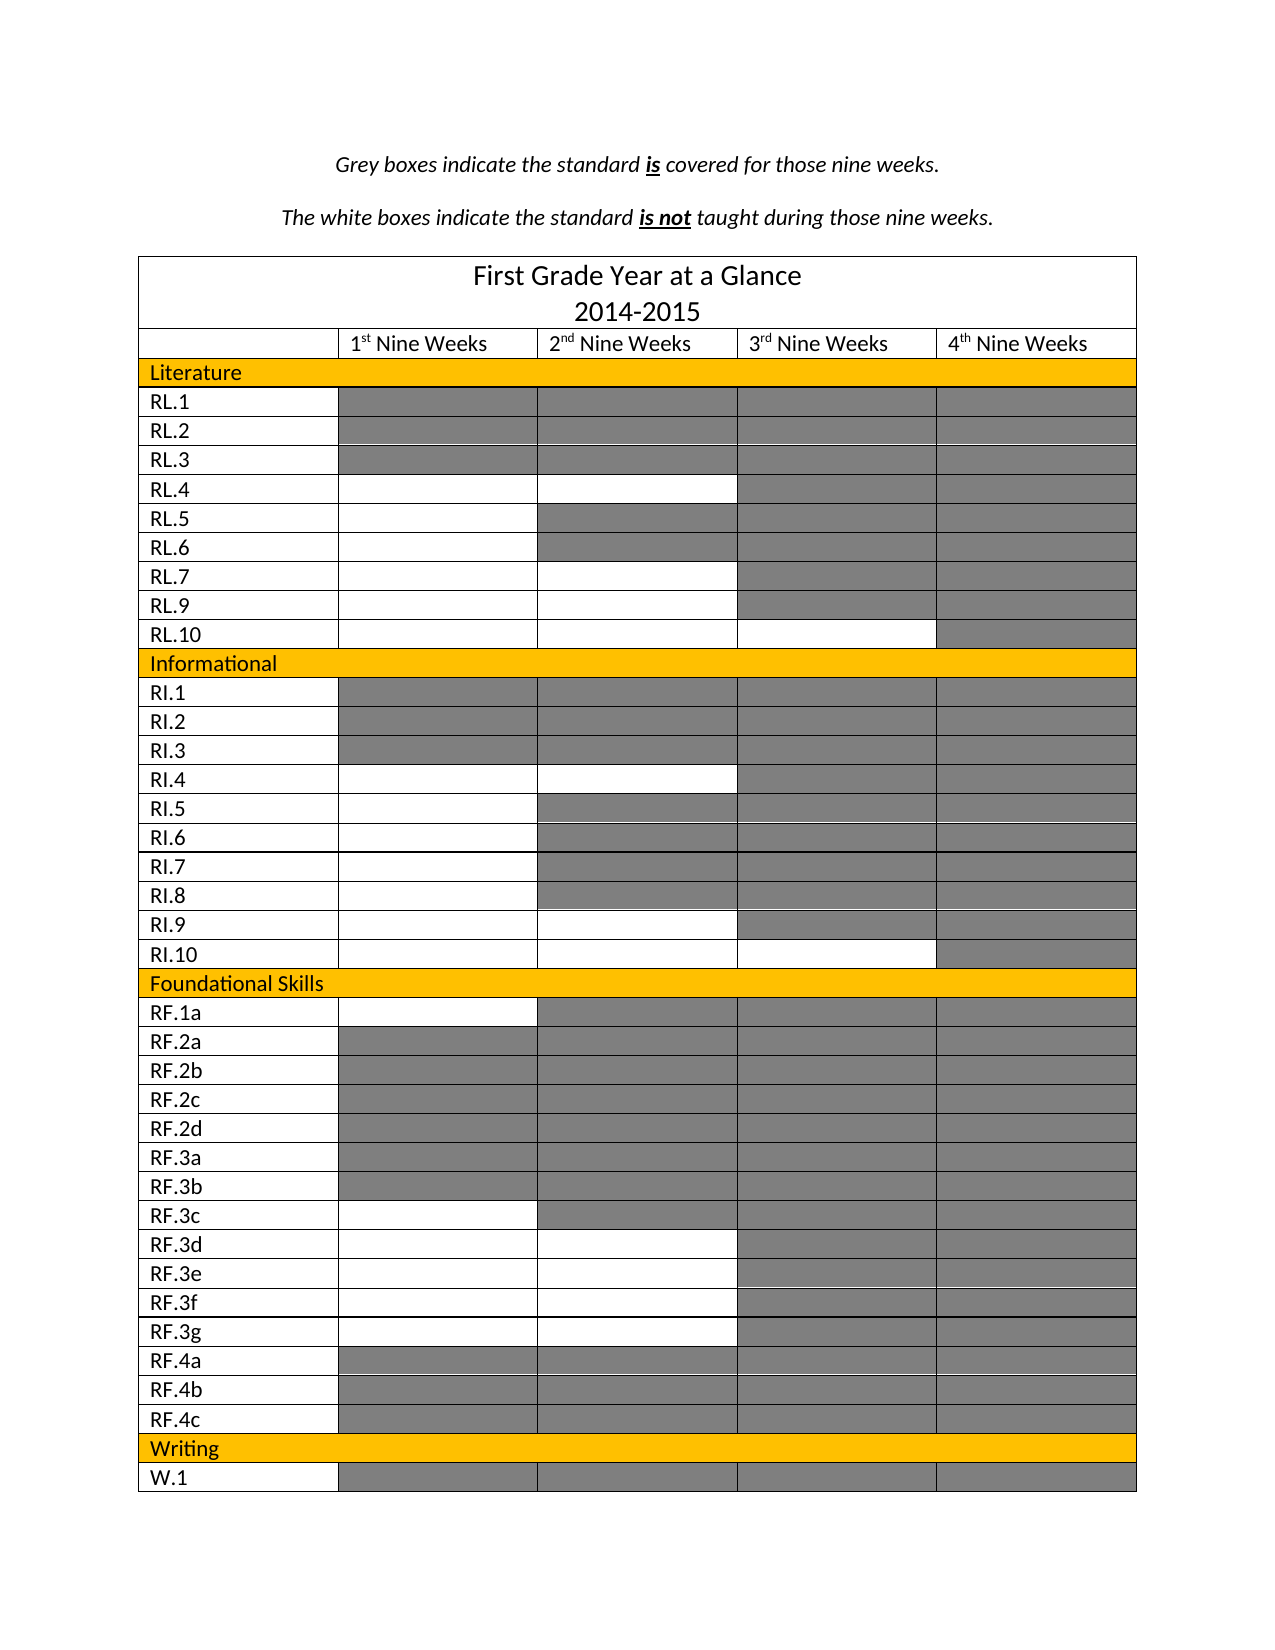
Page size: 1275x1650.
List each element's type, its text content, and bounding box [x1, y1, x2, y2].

table_cell [538, 1259, 737, 1287]
table_cell [937, 736, 1136, 764]
table_cell RL.10 [139, 620, 338, 648]
table_cell [738, 475, 936, 503]
table_cell [538, 882, 737, 909]
table_cell [339, 1085, 537, 1113]
table_cell RF.3e [139, 1259, 338, 1287]
table_cell [538, 1143, 737, 1171]
table_cell [937, 620, 1136, 648]
table_cell [339, 446, 537, 474]
table_cell RI.1 [139, 678, 338, 706]
table_cell [738, 1143, 936, 1171]
table_cell [738, 591, 936, 619]
table_cell RF.4c [139, 1405, 338, 1433]
table_cell [538, 794, 737, 822]
table_cell [937, 1405, 1136, 1433]
table_cell [738, 911, 936, 939]
table_cell [738, 794, 936, 822]
table_cell [937, 882, 1136, 909]
table_cell RI.9 [139, 911, 338, 939]
table_cell [937, 1463, 1136, 1491]
table_cell [538, 533, 737, 561]
table_cell [937, 1259, 1136, 1287]
table_cell RL.9 [139, 591, 338, 619]
table_cell [937, 1376, 1136, 1404]
table_cell [738, 1085, 936, 1113]
table_cell RI.8 [139, 882, 338, 909]
table_cell RL.1 [139, 388, 338, 416]
table_cell [538, 475, 737, 503]
table_cell RI.5 [139, 794, 338, 822]
table_cell [937, 1056, 1136, 1084]
table_cell [538, 911, 737, 939]
table_cell [339, 533, 537, 561]
table_cell [339, 475, 537, 503]
table_cell [937, 853, 1136, 881]
table_cell RF.3g [139, 1318, 338, 1346]
table_cell RI.6 [139, 824, 338, 851]
table_cell Literature [139, 359, 1136, 386]
table_cell [339, 620, 537, 648]
table_cell [339, 1347, 537, 1374]
table_cell [937, 998, 1136, 1026]
table_cell [738, 533, 936, 561]
table_cell [538, 1027, 737, 1055]
table_cell RF.2a [139, 1027, 338, 1055]
table_cell [339, 940, 537, 968]
table_cell RL.6 [139, 533, 338, 561]
table_cell [937, 1318, 1136, 1346]
table_cell RF.3f [139, 1289, 338, 1316]
table_cell [339, 1027, 537, 1055]
table_cell RF.3d [139, 1230, 338, 1258]
table_cell [738, 1347, 936, 1374]
table_cell [937, 794, 1136, 822]
table_cell [139, 329, 338, 357]
table_cell [738, 736, 936, 764]
table_cell [738, 1376, 936, 1404]
table_cell [339, 1201, 537, 1229]
table_cell [339, 1405, 537, 1433]
table_cell [738, 562, 936, 590]
table_cell [339, 417, 537, 444]
table_cell [339, 882, 537, 909]
table_cell [538, 417, 737, 444]
table_cell RI.4 [139, 765, 338, 793]
table_cell [538, 707, 737, 735]
table_cell [738, 998, 936, 1026]
table_cell W.1 [139, 1463, 338, 1491]
table_cell [937, 533, 1136, 561]
table_cell [339, 998, 537, 1026]
table_cell [339, 736, 537, 764]
table_cell RL.4 [139, 475, 338, 503]
table_header First Grade Year at a Glance 2014-2015 [139, 257, 1136, 328]
table_cell RI.2 [139, 707, 338, 735]
table_cell [937, 1201, 1136, 1229]
table_cell [538, 998, 737, 1026]
table_cell [538, 1318, 737, 1346]
table_cell [738, 446, 936, 474]
table_cell [738, 388, 936, 416]
table_cell [937, 1289, 1136, 1316]
table_cell [937, 1114, 1136, 1142]
table_cell [339, 678, 537, 706]
table_cell [937, 765, 1136, 793]
table_cell [538, 1289, 737, 1316]
table_cell [738, 1405, 936, 1433]
table_cell [538, 1230, 737, 1258]
table_cell [937, 417, 1136, 444]
table_cell [538, 678, 737, 706]
table_cell [738, 940, 936, 968]
table_cell [339, 1289, 537, 1316]
table_cell [538, 1114, 737, 1142]
table_cell [738, 1027, 936, 1055]
table_cell [937, 678, 1136, 706]
table_cell [339, 388, 537, 416]
table_cell [339, 794, 537, 822]
table_cell RL.3 [139, 446, 338, 474]
table_cell [538, 446, 737, 474]
table_cell Informational [139, 649, 1136, 677]
table_cell [937, 1027, 1136, 1055]
table_cell [339, 1376, 537, 1404]
table_cell [738, 1259, 936, 1287]
table_cell [339, 1114, 537, 1142]
table_cell RF.1a [139, 998, 338, 1026]
table_cell [339, 1463, 537, 1491]
table_cell [339, 765, 537, 793]
table_cell RF.3a [139, 1143, 338, 1171]
table_cell [937, 940, 1136, 968]
table_cell [937, 562, 1136, 590]
table_cell [538, 1463, 737, 1491]
table_cell [339, 1172, 537, 1200]
table_cell [538, 1376, 737, 1404]
table_cell [538, 1085, 737, 1113]
table_cell [738, 1289, 936, 1316]
table_cell RF.2d [139, 1114, 338, 1142]
table_cell [538, 853, 737, 881]
table_cell 1st Nine Weeks [339, 329, 537, 357]
table_cell [339, 1318, 537, 1346]
table_cell RL.2 [139, 417, 338, 444]
table_cell 2nd Nine Weeks [538, 329, 737, 357]
table_cell 4th Nine Weeks [937, 329, 1136, 357]
table_cell [738, 504, 936, 532]
table_cell [937, 911, 1136, 939]
table_cell [738, 882, 936, 909]
table_cell RF.3c [139, 1201, 338, 1229]
table_cell [937, 504, 1136, 532]
table_cell [937, 1347, 1136, 1374]
table_cell [339, 707, 537, 735]
table_cell [937, 824, 1136, 851]
table_cell 3rd Nine Weeks [738, 329, 936, 357]
table_cell [339, 1230, 537, 1258]
table_cell [339, 853, 537, 881]
table_cell [339, 1056, 537, 1084]
table_cell RF.2b [139, 1056, 338, 1084]
table_cell [339, 1143, 537, 1171]
table_cell [538, 1056, 737, 1084]
table_cell RI.3 [139, 736, 338, 764]
table_cell [538, 1347, 737, 1374]
table_cell [738, 1056, 936, 1084]
table_cell [339, 504, 537, 532]
table_cell [738, 824, 936, 851]
table_cell [738, 1172, 936, 1200]
table_cell Writing [139, 1434, 1136, 1462]
table_cell [937, 1172, 1136, 1200]
table_cell Foundational Skills [139, 969, 1136, 997]
table_cell RF.2c [139, 1085, 338, 1113]
table_cell [937, 446, 1136, 474]
table_cell [339, 911, 537, 939]
table_cell RL.5 [139, 504, 338, 532]
table_cell [339, 591, 537, 619]
table_cell [538, 562, 737, 590]
table_cell [738, 707, 936, 735]
text The white boxes indicate the standard is not taught during those nine weeks. [150, 203, 1125, 231]
table_cell [339, 824, 537, 851]
table_cell [538, 620, 737, 648]
table_cell [538, 1172, 737, 1200]
table_cell [738, 1201, 936, 1229]
table_cell [538, 765, 737, 793]
table_cell [738, 1318, 936, 1346]
table_cell [538, 591, 737, 619]
table_cell [937, 1230, 1136, 1258]
table_cell [738, 1230, 936, 1258]
table_cell [738, 853, 936, 881]
table_cell [738, 620, 936, 648]
table_cell [538, 388, 737, 416]
text Grey boxes indicate the standard is covered for those nine weeks. [150, 150, 1125, 178]
table_cell [538, 824, 737, 851]
table_cell RI.10 [139, 940, 338, 968]
table_cell [538, 1201, 737, 1229]
table_cell [538, 504, 737, 532]
table_cell [738, 765, 936, 793]
table_cell RF.4b [139, 1376, 338, 1404]
table_cell [738, 678, 936, 706]
table_cell RI.7 [139, 853, 338, 881]
table_cell [738, 1463, 936, 1491]
table_cell [937, 707, 1136, 735]
table_cell [339, 562, 537, 590]
table_cell [538, 736, 737, 764]
table_cell RF.3b [139, 1172, 338, 1200]
table_cell [937, 591, 1136, 619]
table_cell RF.4a [139, 1347, 338, 1374]
table_cell [937, 1143, 1136, 1171]
table_cell [937, 475, 1136, 503]
table_cell [937, 388, 1136, 416]
table_cell [538, 1405, 737, 1433]
table_cell [937, 1085, 1136, 1113]
table_cell [538, 940, 737, 968]
table_cell [738, 417, 936, 444]
table_cell [339, 1259, 537, 1287]
table_cell [738, 1114, 936, 1142]
table_cell RL.7 [139, 562, 338, 590]
